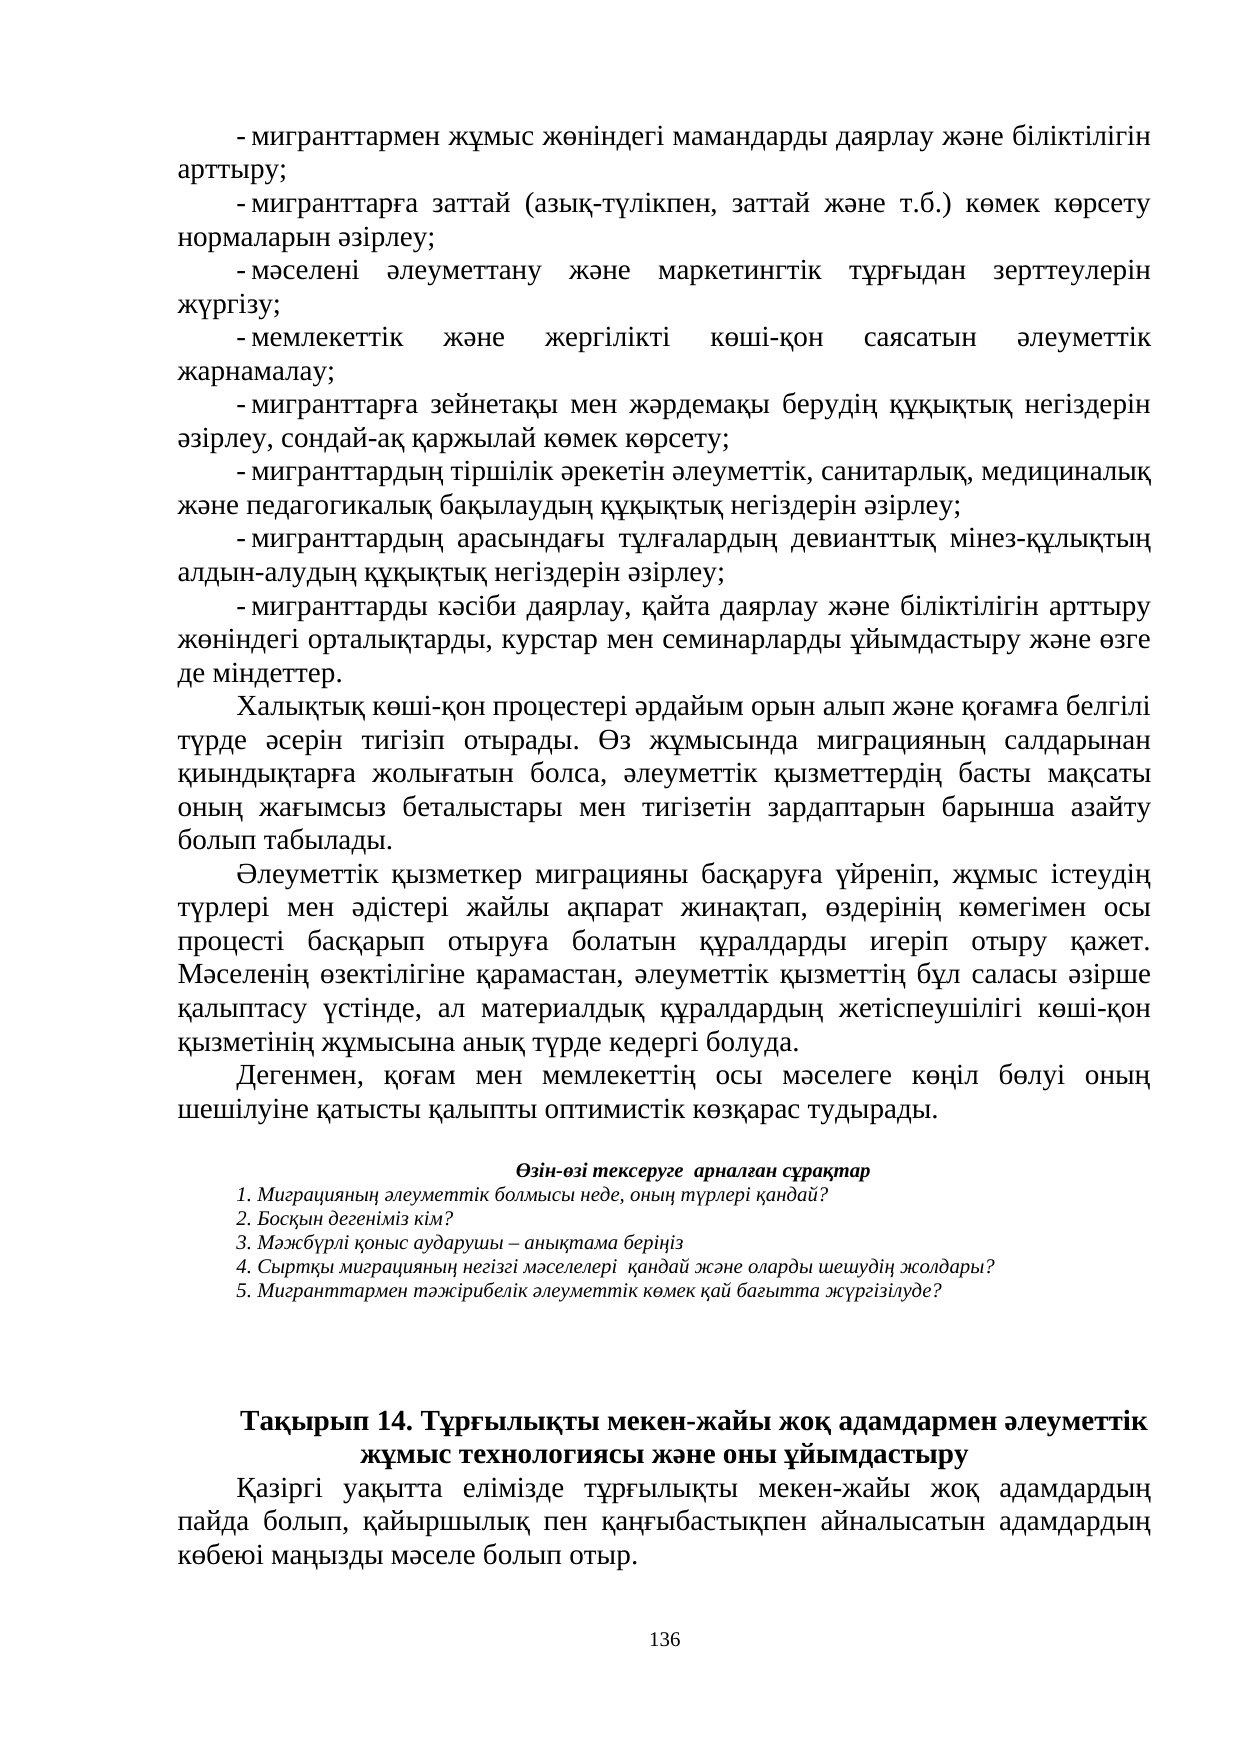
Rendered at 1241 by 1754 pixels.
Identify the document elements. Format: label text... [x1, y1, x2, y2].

text Тақырып 14. Тұрғылықты мекен-жайы жоқ адамдармен әлеуметтік жұмыс технологиясы және оны ұйымдастыру [177, 1403, 1152, 1470]
text 5. Мигранттармен тәжірибелік әлеуметтік көмек қай бағытта жүргізілуде? [177, 1278, 1152, 1302]
list мигранттардың тіршілік әрекетін әлеуметтік, санитарлық, медициналық және педагогикалық бақылаудың құқықтық негіздерін әзірлеу; [177, 453, 1152, 521]
list мигранттардың арасындағы тұлғалардың девианттық мінез-құлықтың алдын-алудың құқықтық негіздерін әзірлеу; [177, 521, 1152, 588]
text 3. Мәжбүрлі қоныс аударушы – анықтама беріңіз [177, 1230, 1152, 1254]
text 2. Босқын дегеніміз кім? [177, 1206, 1152, 1230]
text Өзін-өзі тексеруге арналған сұрақтар [177, 1158, 1152, 1182]
list мигранттарға заттай (азық-түлікпен, заттай және т.б.) көмек көрсету нормаларын әзірлеу; [177, 185, 1152, 252]
text 1. Миграцияның әлеуметтік болмысы неде, оның түрлері қандай? [177, 1182, 1152, 1206]
list мигранттарды кәсіби даярлау, қайта даярлау және біліктілігін арттыру жөніндегі орталықтарды, курстар мен семинарларды ұйымдастыру және өзге де міндеттер. [177, 588, 1152, 688]
list мәселені әлеуметтану және маркетингтік тұрғыдан зерттеулерін жүргізу; [177, 252, 1152, 319]
list мигранттармен жұмыс жөніндегі мамандарды даярлау және біліктілігін арттыру; [177, 118, 1152, 185]
text Халықтық көші-қон процестері әрдайым орын алып және қоғамға белгілі түрде әсерін тигізіп отырады. Өз жұмысында миграцияның салдарынан қиындықтарға жолығатын болса, әлеуметтік қызметтердің басты мақсаты оның жағымсыз беталыстары мен тигізетін зардаптарын барынша азайту болып табылады. [177, 688, 1152, 856]
text Әлеуметтік қызметкер миграцияны басқаруға үйреніп, жұмыс істеудің түрлері мен әдістері жайлы ақпарат жинақтап, өздерінің көмегімен осы процесті басқарып отыруға болатын құралдарды игеріп отыру қажет. Мәселенің өзектілігіне қарамастан, әлеуметтік қызметтің бұл саласы әзірше қалыптасу үстінде, ал материалдық құралдардың жетіспеушілігі көші-қон қызметінің жұмысына анық түрде кедергі болуда. [177, 856, 1152, 1057]
text Қазіргі уақытта елімізде тұрғылықты мекен-жайы жоқ адамдардың пайда болып, қайыршылық пен қаңғыбастықпен айналысатын адамдардың көбеюі маңызды мәселе болып отыр. [177, 1470, 1152, 1571]
list мигранттарға зейнетақы мен жәрдемақы берудің құқықтық негіздерін әзірлеу, сондай-ақ қаржылай көмек көрсету; [177, 386, 1152, 453]
list мемлекеттік және жергілікті көші-қон саясатын әлеуметтік жарнамалау; [177, 319, 1152, 386]
text Дегенмен, қоғам мен мемлекеттің осы мәселеге көңіл бөлуі оның шешілуіне қатысты қалыпты оптимистік көзқарас тудырады. [177, 1057, 1152, 1124]
text 4. Сыртқы миграцияның негізгі мәселелері қандай және оларды шешудің жолдары? [177, 1254, 1152, 1278]
